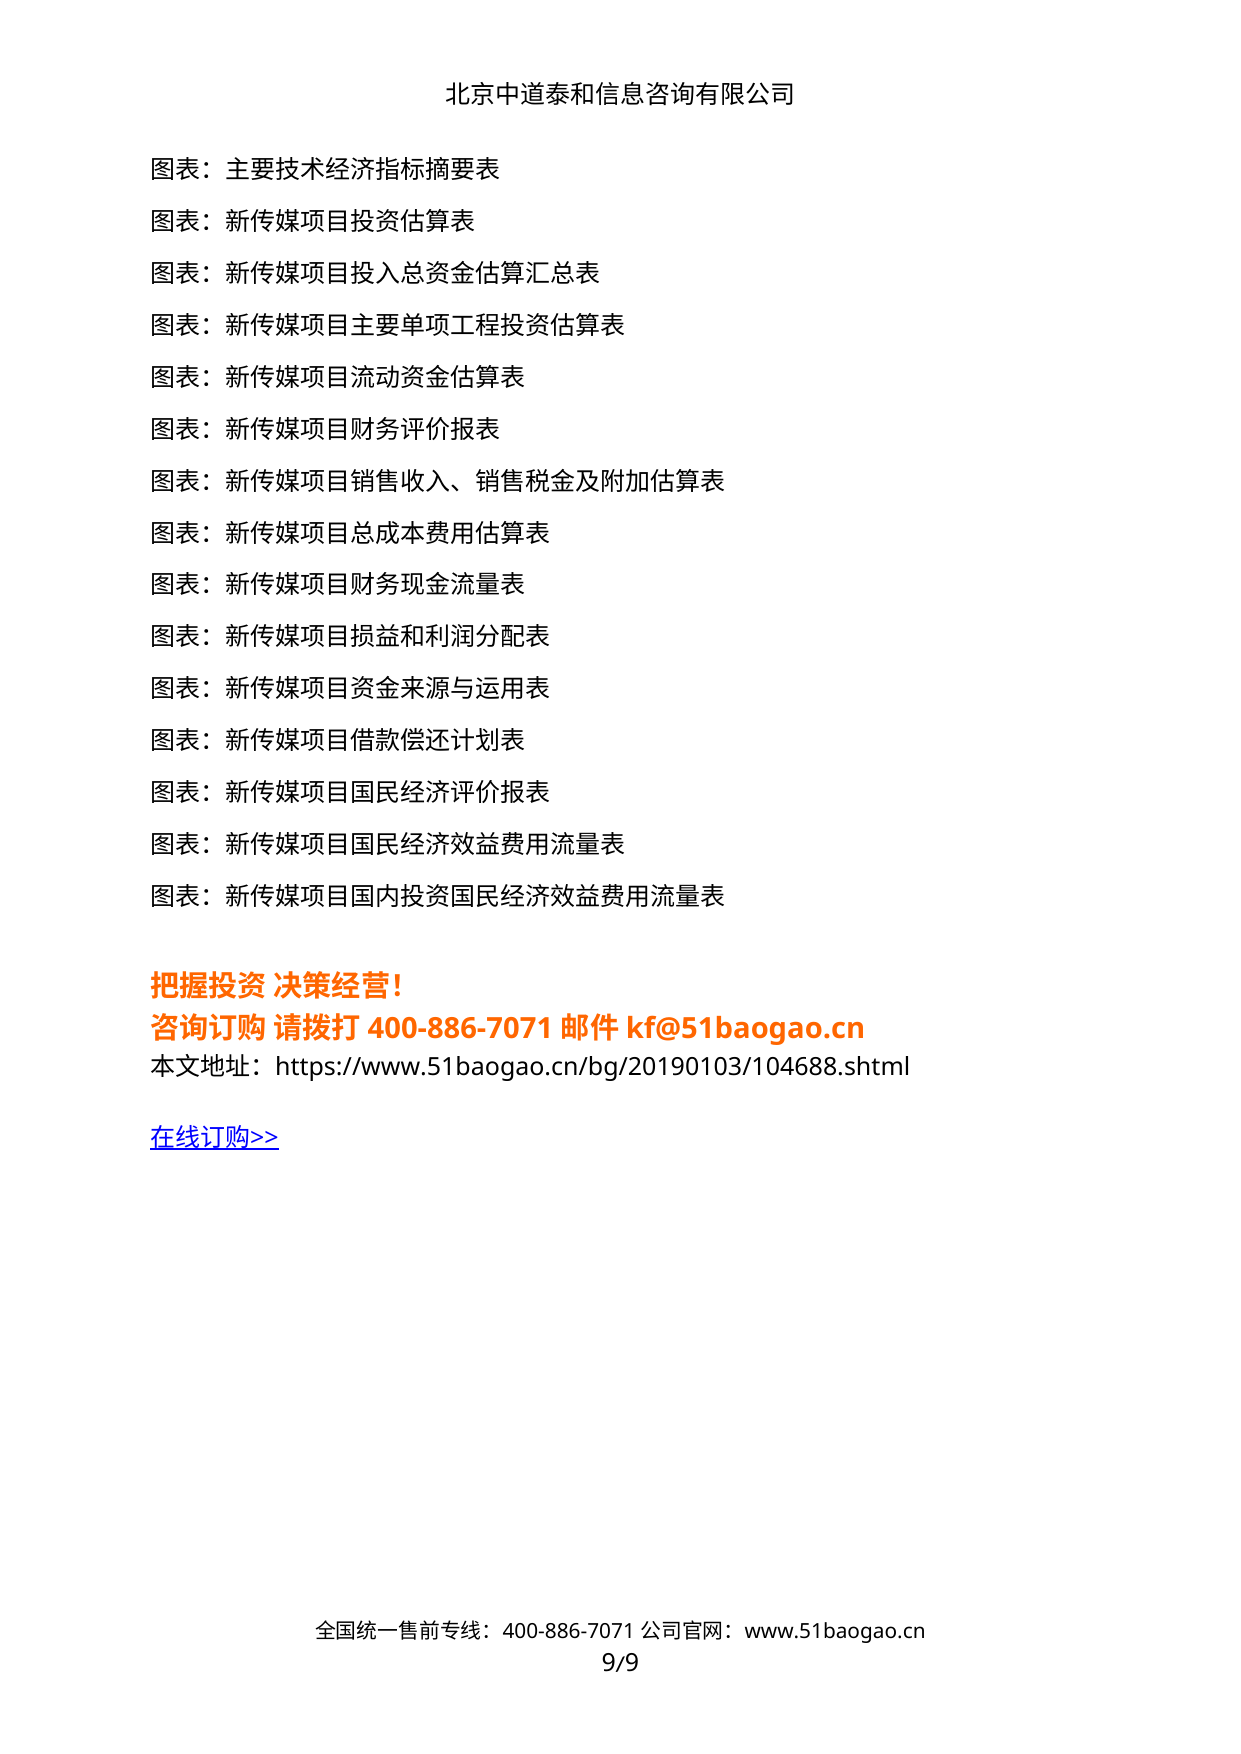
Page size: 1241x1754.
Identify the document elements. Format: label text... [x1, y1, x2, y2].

text 在线订购>> [150, 1083, 1090, 1153]
text 图表：新传媒项目销售收入、销售税金及附加估算表 [150, 461, 1090, 497]
text 图表：主要技术经济指标摘要表 [150, 150, 1090, 186]
text 图表：新传媒项目投入总资金估算汇总表 [150, 254, 1090, 290]
text 图表：新传媒项目财务评价报表 [150, 409, 1090, 446]
text 图表：新传媒项目国内投资国民经济效益费用流量表 [150, 876, 1090, 912]
text 图表：新传媒项目国民经济效益费用流量表 [150, 824, 1090, 861]
text 图表：新传媒项目借款偿还计划表 [150, 721, 1090, 757]
text 图表：新传媒项目总成本费用估算表 [150, 513, 1090, 549]
text 图表：新传媒项目损益和利润分配表 [150, 617, 1090, 653]
text 图表：新传媒项目流动资金估算表 [150, 357, 1090, 394]
text 图表：新传媒项目主要单项工程投资估算表 [150, 306, 1090, 342]
text 把握投资 决策经营！咨询订购 请拨打 400-886-7071 邮件 kf@51baogao.cn本文地址：https://www.51baogao.cn/bg/20190103/104688.shtml [150, 928, 1090, 1083]
text 图表：新传媒项目财务现金流量表 [150, 565, 1090, 601]
text 图表：新传媒项目投资估算表 [150, 202, 1090, 238]
text 图表：新传媒项目资金来源与运用表 [150, 669, 1090, 705]
text 图表：新传媒项目国民经济评价报表 [150, 772, 1090, 809]
